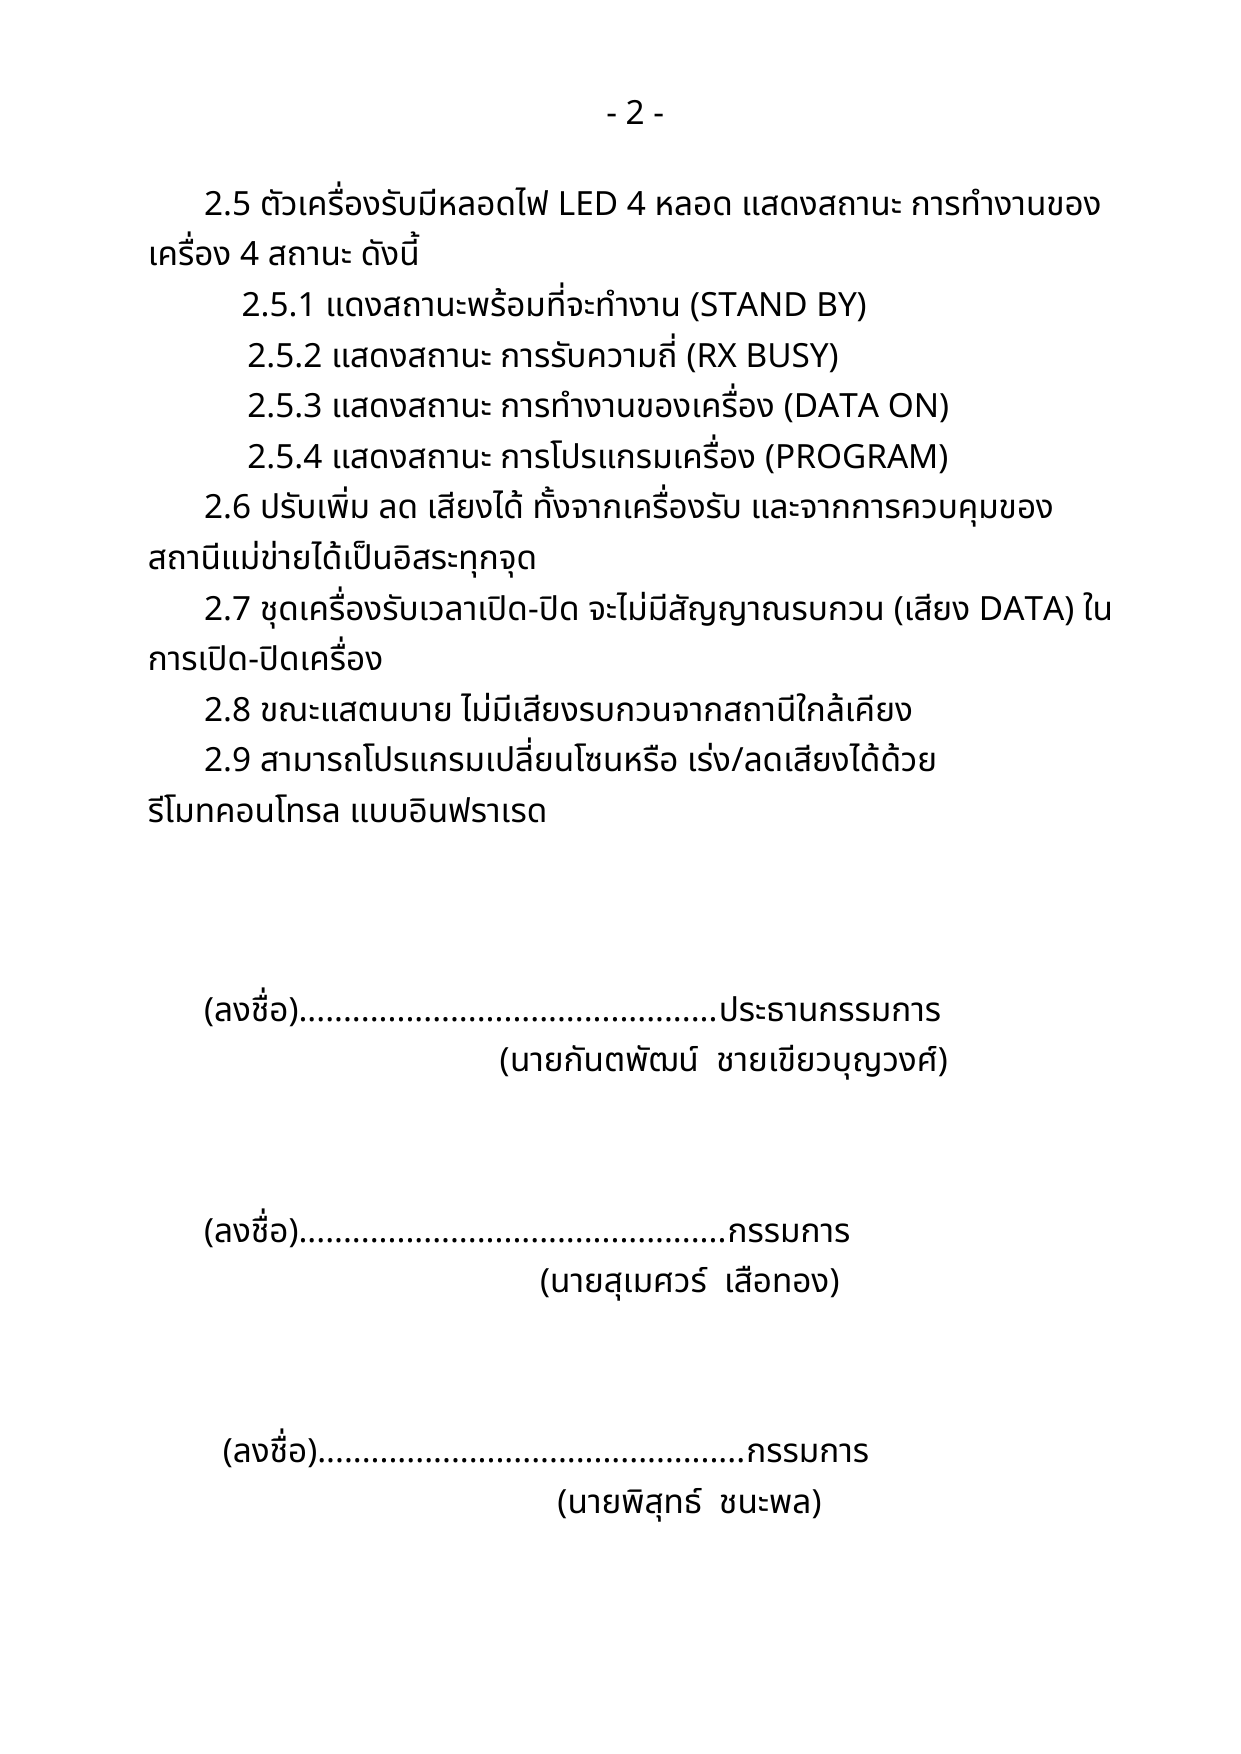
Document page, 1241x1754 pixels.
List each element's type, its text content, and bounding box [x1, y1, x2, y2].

text 2.6 ปรับเพิ่ม ลด เสียงได้ ทั้งจากเครื่องรับ และจากการควบคุมของสถานีแม่ข่ายได้เป็นอิสระทุกจุด [148, 483, 1122, 584]
text (ลงชื่อ)................................................กรรมการ (นายสุเมศวร์ เสือทอง) [148, 1178, 1122, 1308]
text 2.8 ขณะแสตนบาย ไม่มีเสียงรบกวนจากสถานีใกล้เคียง [148, 686, 1122, 736]
text 2.9 สามารถโปรแกรมเปลี่ยนโซนหรือ เร่ง/ลดเสียงได้ด้วย รีโมทคอนโทรล แบบอินฟราเรด [148, 736, 1122, 837]
text 2.5 ตัวเครื่องรับมีหลอดไฟ LED 4 หลอด แสดงสถานะ การทำงานของเครื่อง 4 สถานะ ดังนี้ [148, 179, 1122, 281]
text (ลงชื่อ)...............................................ประธานกรรมการ (นายกันตพัฒน์ ชายเขียวบุญวงศ์) [148, 957, 1122, 1087]
text - 2 - [148, 89, 1122, 134]
text (ลงชื่อ)................................................กรรมการ (นายพิสุทธ์ ชนะพล) [148, 1398, 1122, 1528]
text 2.7 ชุดเครื่องรับเวลาเปิด-ปิด จะไม่มีสัญญาณรบกวน (เสียง DATA) ในการเปิด-ปิดเครื่อง [148, 584, 1122, 686]
text 2.5.1 แดงสถานะพร้อมที่จะทำงาน (STAND BY) [148, 281, 1122, 331]
text 2.5.4 แสดงสถานะ การโปรแกรมเครื่อง (PROGRAM) [148, 433, 1122, 483]
text 2.5.3 แสดงสถานะ การทำงานของเครื่อง (DATA ON) [148, 382, 1122, 433]
text 2.5.2 แสดงสถานะ การรับความถี่ (RX BUSY) [148, 331, 1122, 382]
